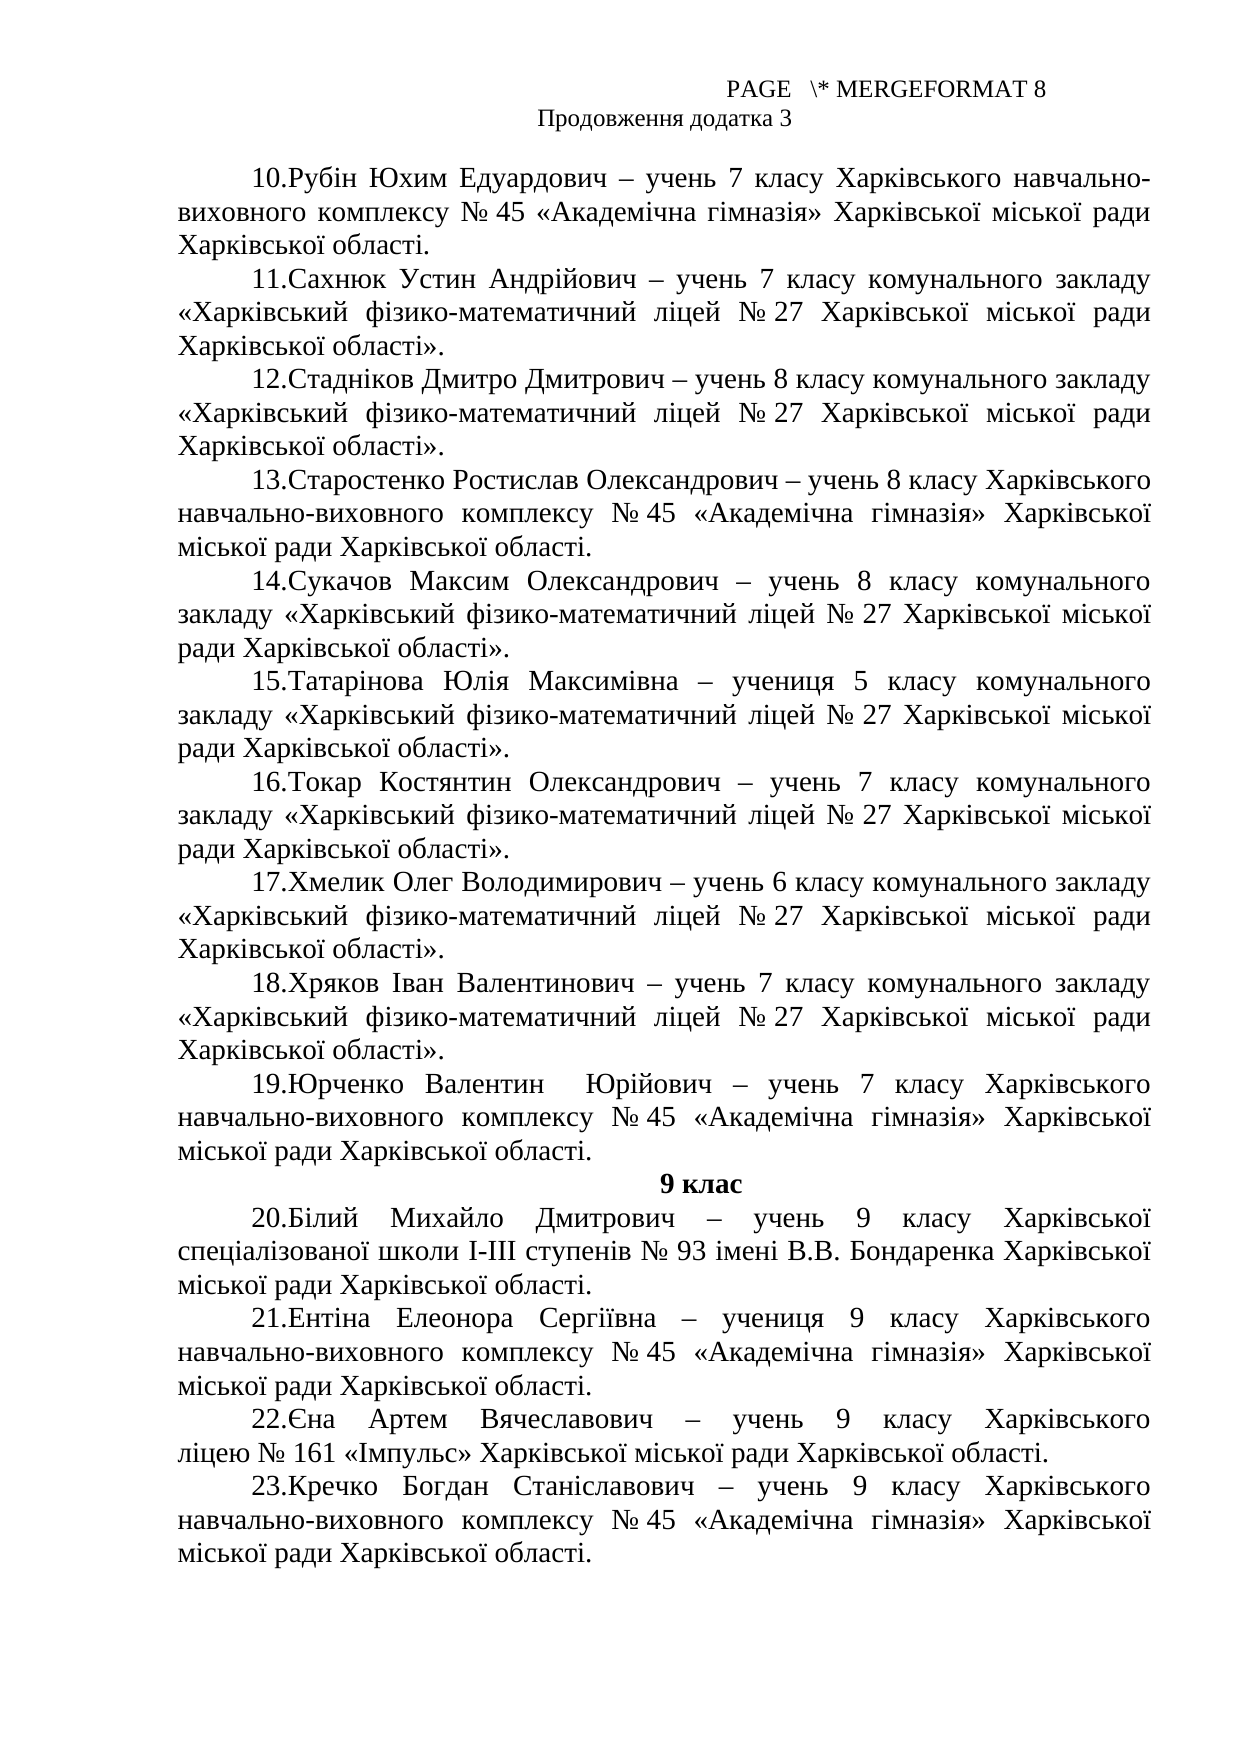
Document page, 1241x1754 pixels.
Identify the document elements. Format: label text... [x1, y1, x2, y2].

list Ентіна Елеонора Сергіївна – учениця 9 класу Харківського навчально-виховного комплексу № 45 «Академічна гімназія» Харківської міської ради Харківської області. [177, 1301, 1152, 1401]
list Старостенко Ростислав Олександрович – учень 8 класу Харківського навчально-виховного комплексу № 45 «Академічна гімназія» Харківської міської ради Харківської області. [177, 462, 1152, 563]
list Стадніков Дмитро Дмитрович – учень 8 класу комунального закладу «Харківський фізико-математичний ліцей № 27 Харківської міської ради Харківської області». [177, 361, 1152, 462]
list Хряков Іван Валентинович – учень 7 класу комунального закладу «Харківський фізико-математичний ліцей № 27 Харківської міської ради Харківської області». [177, 965, 1152, 1066]
list Кречко Богдан Станіславович – учень 9 класу Харківського навчально-виховного комплексу № 45 «Академічна гімназія» Харківської міської ради Харківської області. [177, 1468, 1152, 1569]
list Сукачов Максим Олександрович – учень 8 класу комунального закладу «Харківський фізико-математичний ліцей № 27 Харківської міської ради Харківської області». [177, 563, 1152, 663]
list Сахнюк Устин Андрійович – учень 7 класу комунального закладу «Харківський фізико-математичний ліцей № 27 Харківської міської ради Харківської області». [177, 261, 1152, 361]
list Єна Артем Вячеславович – учень 9 класу Харківського ліцею № 161 «Імпульс» Харківської міської ради Харківської області. [177, 1401, 1152, 1468]
list 9 клас [251, 1166, 1152, 1200]
list Татарінова Юлія Максимівна – учениця 5 класу комунального закладу «Харківський фізико-математичний ліцей № 27 Харківської міської ради Харківської області». [177, 663, 1152, 764]
list Рубін Юхим Едуардович – учень 7 класу Харківського навчально-виховного комплексу № 45 «Академічна гімназія» Харківської міської ради Харківської області. [177, 160, 1152, 261]
list Білий Михайло Дмитрович – учень 9 класу Харківської спеціалізованої школи І-ІІІ ступенів № 93 імені В.В. Бондаренка Харківської міської ради Харківської області. [177, 1200, 1152, 1301]
list Хмелик Олег Володимирович – учень 6 класу комунального закладу «Харківський фізико-математичний ліцей № 27 Харківської міської ради Харківської області». [177, 864, 1152, 965]
list Токар Костянтин Олександрович – учень 7 класу комунального закладу «Харківський фізико-математичний ліцей № 27 Харківської міської ради Харківської області». [177, 764, 1152, 864]
list Юрченко Валентин Юрійович – учень 7 класу Харківського навчально-виховного комплексу № 45 «Академічна гімназія» Харківської міської ради Харківської області. [177, 1066, 1152, 1166]
